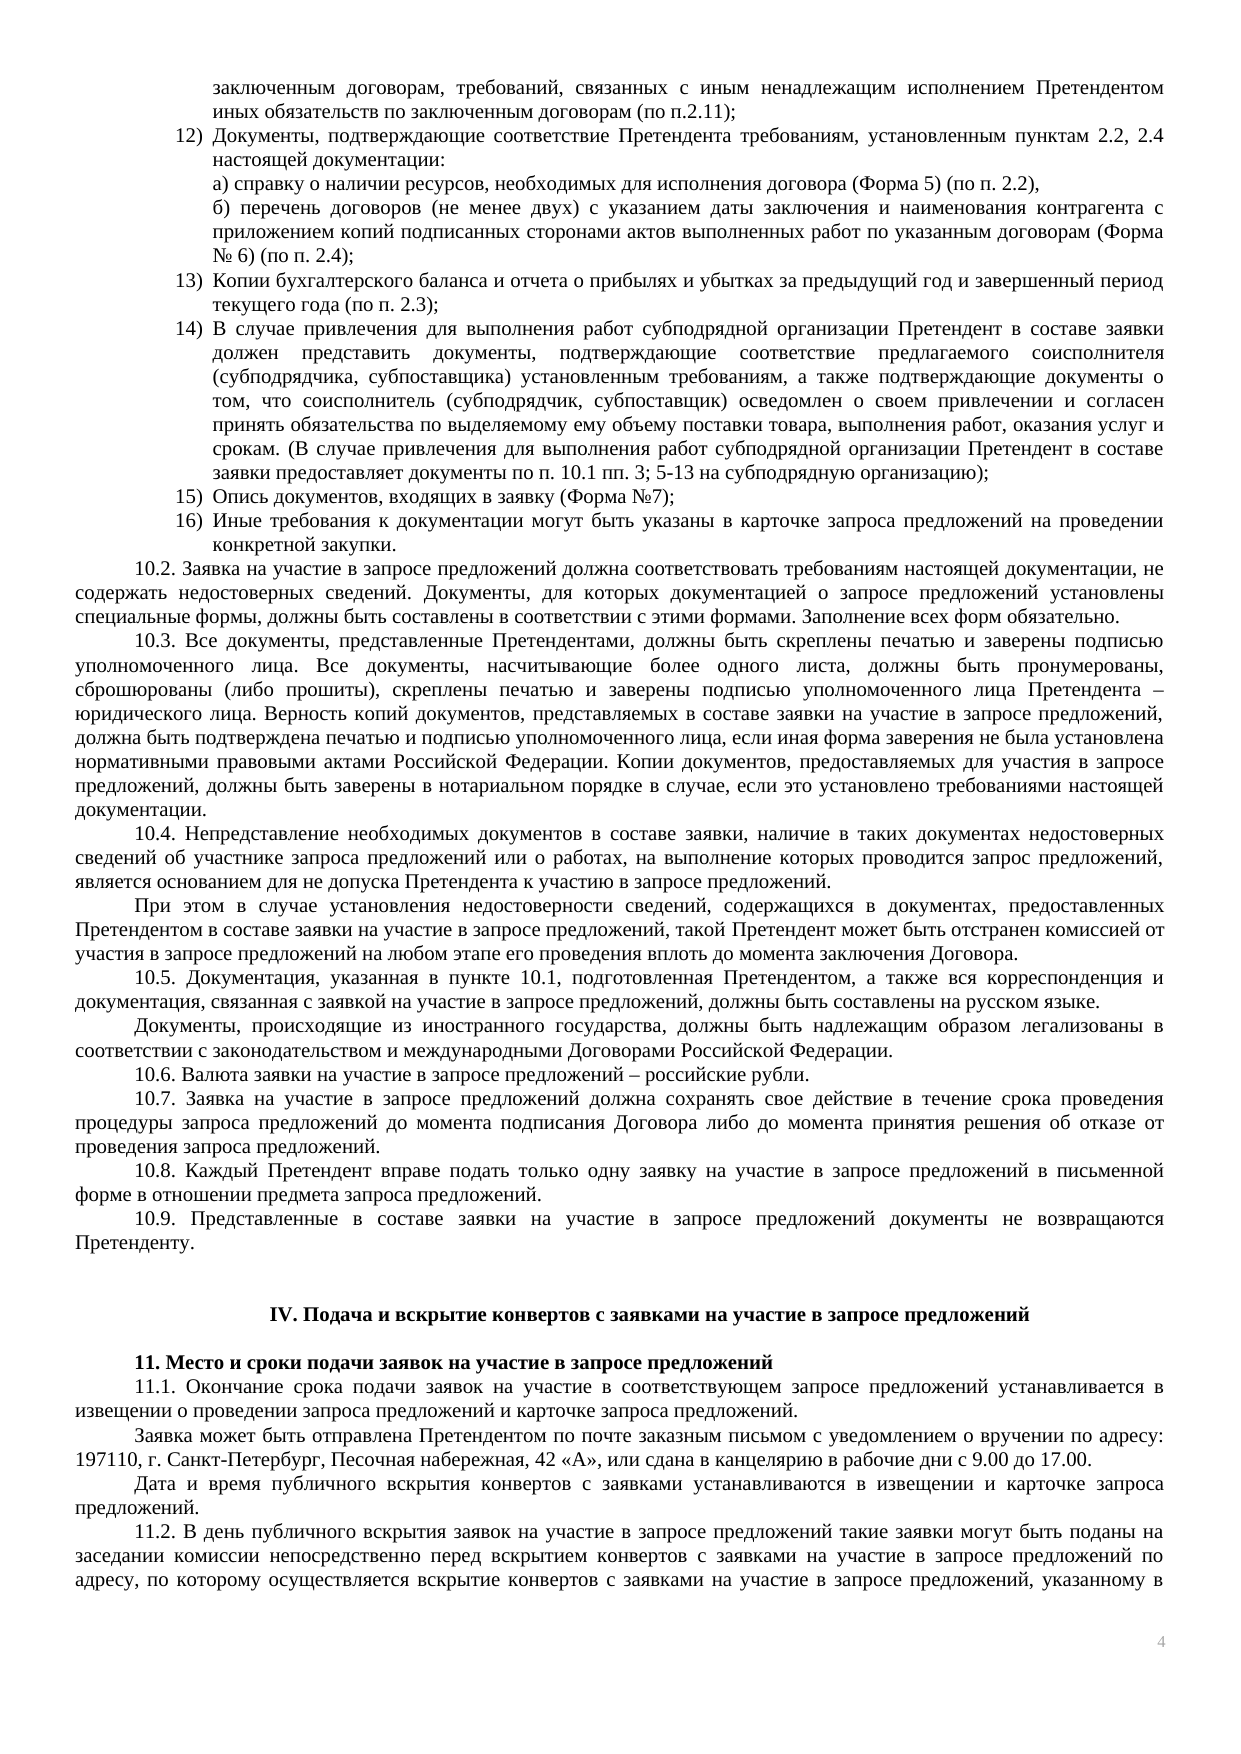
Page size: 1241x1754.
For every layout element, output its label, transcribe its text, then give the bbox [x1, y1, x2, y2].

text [75, 1519, 1165, 1591]
text 10.7. Заявка на участие в запросе предложений должна сохранять свое действие в течение срока проведения процедуры запроса предложений до момента подписания Договора либо до момента принятия решения об отказе от проведения запроса предложений. [75, 1086, 1165, 1158]
list В случае привлечения для выполнения работ субподрядной организации Претендент в составе заявки должен представить документы, подтверждающие соответствие предлагаемого соисполнителя (субподрядчика, субпоставщика) установленным требованиям, а также подтверждающие документы о том, что соисполнитель (субподрядчик, субпоставщик) осведомлен о своем привлечении и согласен принять обязательства по выделяемому ему объему поставки товара, выполнения работ, оказания услуг и срокам. (В случае привлечения для выполнения работ субподрядной организации Претендент в составе заявки предоставляет документы по п. 10.1 пп. 3; 5-13 на субподрядную организацию); [175, 316, 1165, 484]
text 11. Место и сроки подачи заявок на участие в запросе предложений [75, 1350, 1165, 1374]
text IV. Подача и вскрытие конвертов с заявками на участие в запросе предложений [75, 1302, 1165, 1326]
text а) справку о наличии ресурсов, необходимых для исполнения договора (Форма 5) (по п. 2.2), [212, 171, 1165, 195]
text 10.3. Все документы, представленные Претендентами, должны быть скреплены печатью и заверены подписью уполномоченного лица. Все документы, насчитывающие более одного листа, должны быть пронумерованы, сброшюрованы (либо прошиты), скреплены печатью и заверены подписью уполномоченного лица Претендента – юридического лица. Верность копий документов, представляемых в составе заявки на участие в запросе предложений, должна быть подтверждена печатью и подписью уполномоченного лица, если иная форма заверения не была установлена нормативными правовыми актами Российской Федерации. Копии документов, предоставляемых для участия в запросе предложений, должны быть заверены в нотариальном порядке в случае, если это установлено требованиями настоящей документации. [75, 628, 1165, 821]
text Заявка может быть отправлена Претендентом по почте заказным письмом с уведомлением о вручении по адресу: 197110, г. Санкт-Петербург, Песочная набережная, 42 «А», или сдана в канцелярию в рабочие дни с 9.00 до 17.00. [75, 1422, 1165, 1471]
text 11.1. Окончание срока подачи заявок на участие в соответствующем запросе предложений устанавливается в извещении о проведении запроса предложений и карточке запроса предложений. [75, 1374, 1165, 1422]
text 10.6. Валюта заявки на участие в запросе предложений – российские рубли. [75, 1062, 1165, 1086]
text б) перечень договоров (не менее двух) с указанием даты заключения и наименования контрагента с приложением копий подписанных сторонами актов выполненных работ по указанным договорам (Форма № 6) (по п. 2.4); [212, 195, 1165, 267]
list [175, 75, 1165, 123]
text Документы, происходящие из иностранного государства, должны быть надлежащим образом легализованы в соответствии с законодательством и международными Договорами Российской Федерации. [75, 1013, 1165, 1062]
text Дата и время публичного вскрытия конвертов с заявками устанавливаются в извещении и карточке запроса предложений. [75, 1471, 1165, 1519]
text 10.4. Непредставление необходимых документов в составе заявки, наличие в таких документах недостоверных сведений об участнике запроса предложений или о работах, на выполнение которых проводится запрос предложений, является основанием для не допуска Претендента к участию в запросе предложений. [75, 821, 1165, 893]
list Документы, подтверждающие соответствие Претендента требованиям, установленным пунктам 2.2, 2.4 настоящей документации: [175, 123, 1165, 171]
text 10.9. Представленные в составе заявки на участие в запросе предложений документы не возвращаются Претенденту. [75, 1206, 1165, 1254]
text 10.8. Каждый Претендент вправе подать только одну заявку на участие в запросе предложений в письменной форме в отношении предмета запроса предложений. [75, 1158, 1165, 1206]
list Иные требования к документации могут быть указаны в карточке запроса предложений на проведении конкретной закупки. [175, 508, 1165, 556]
text 10.5. Документация, указанная в пункте 10.1, подготовленная Претендентом, а также вся корреспонденция и документация, связанная с заявкой на участие в запросе предложений, должны быть составлены на русском языке. [75, 965, 1165, 1013]
list Опись документов, входящих в заявку (Форма №7); [175, 484, 1165, 508]
text 10.2. Заявка на участие в запросе предложений должна соответствовать требованиям настоящей документации, не содержать недостоверных сведений. Документы, для которых документацией о запросе предложений установлены специальные формы, должны быть составлены в соответствии с этими формами. Заполнение всех форм обязательно. [75, 556, 1165, 628]
text При этом в случае установления недостоверности сведений, содержащихся в документах, предоставленных Претендентом в составе заявки на участие в запросе предложений, такой Претендент может быть отстранен комиссией от участия в запросе предложений на любом этапе его проведения вплоть до момента заключения Договора. [75, 893, 1165, 965]
list Копии бухгалтерского баланса и отчета о прибылях и убытках за предыдущий год и завершенный период текущего года (по п. 2.3); [175, 267, 1165, 316]
